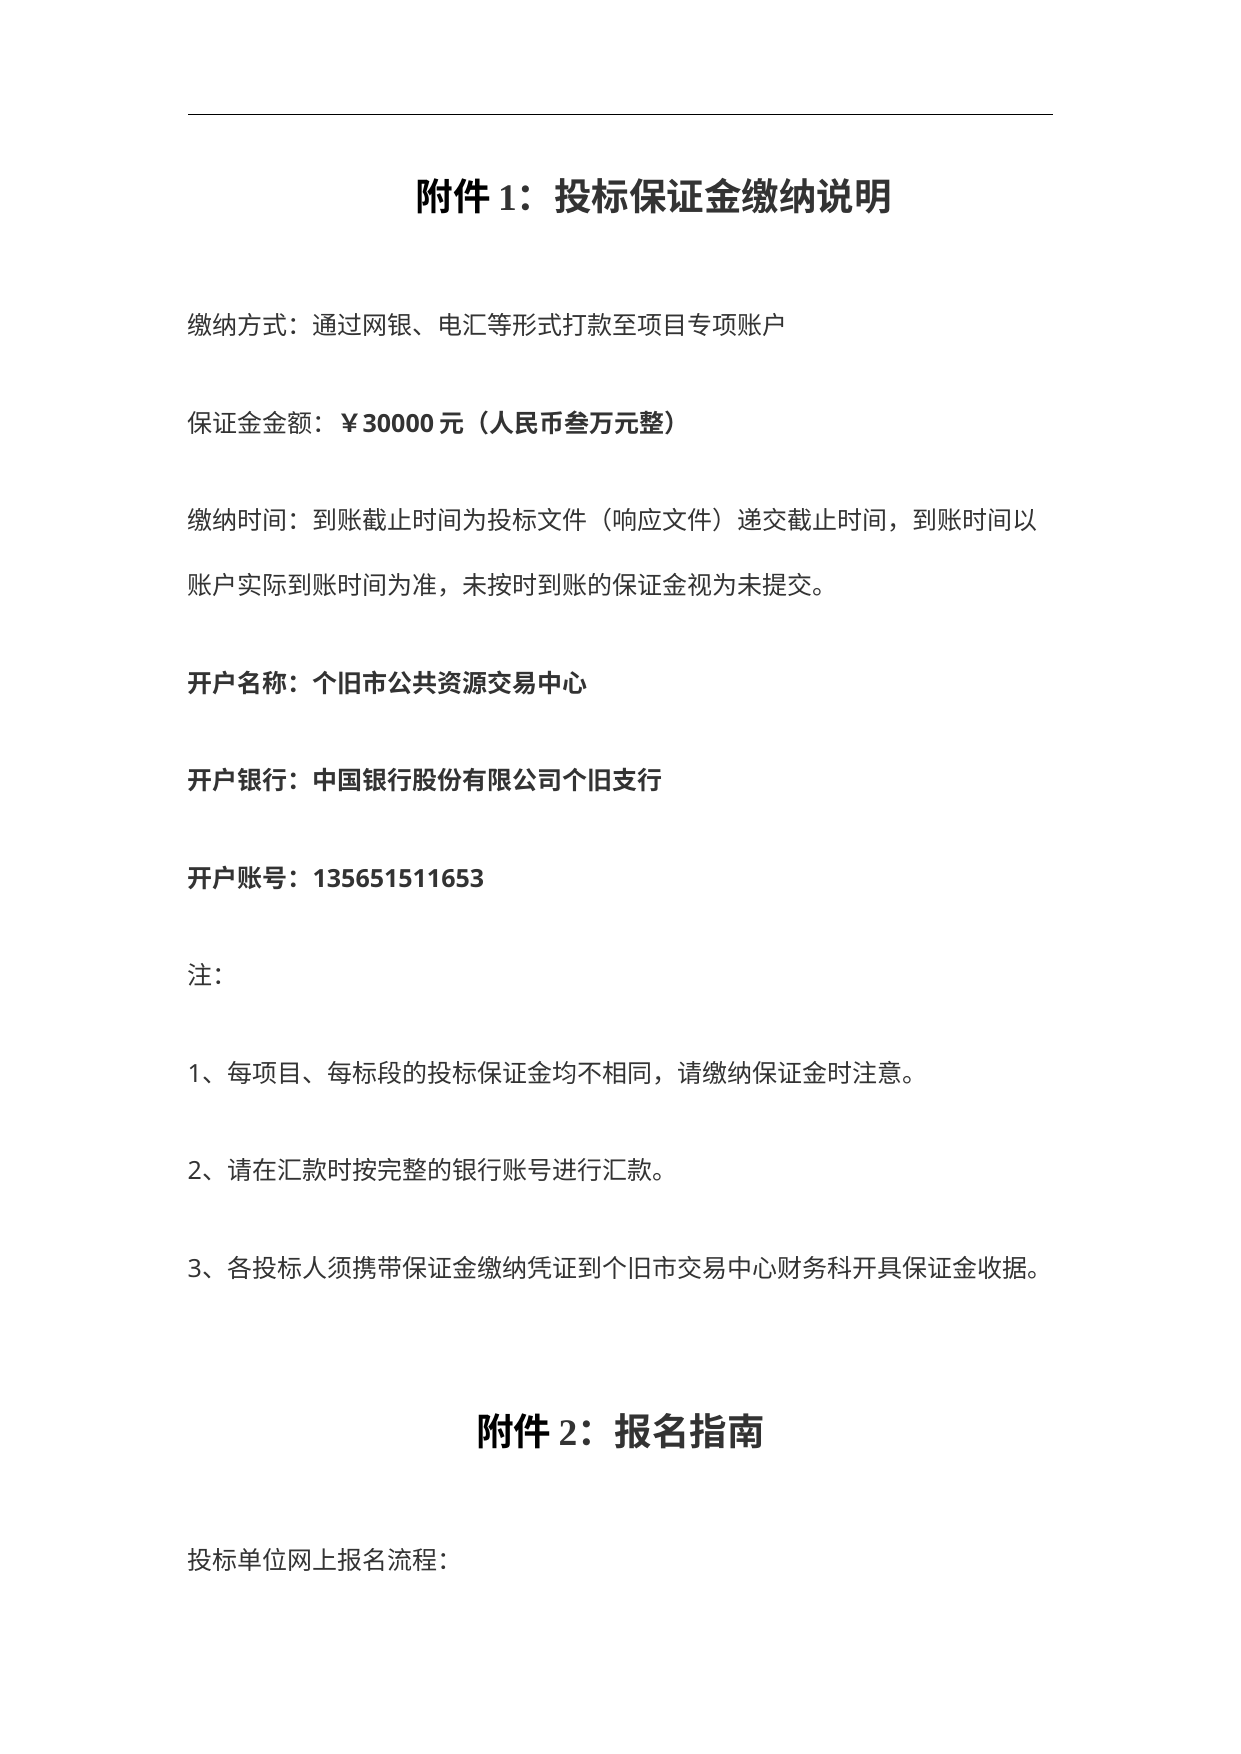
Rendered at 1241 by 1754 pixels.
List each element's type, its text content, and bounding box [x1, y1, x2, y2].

text 缴纳时间：到账截止时间为投标文件（响应文件）递交截止时间，到账时间以账户实际到账时间为准，未按时到账的保证金视为未提交。 [187, 486, 1053, 616]
text 缴纳方式：通过网银、电汇等形式打款至项目专项账户 [187, 291, 1053, 356]
text 2、请在汇款时按完整的银行账号进行汇款。 [187, 1136, 1053, 1201]
text 保证金金额：￥30000元（人民币叁万元整） [187, 389, 1053, 454]
text 注： [187, 941, 1053, 1006]
text 3、各投标人须携带保证金缴纳凭证到个旧市交易中心财务科开具保证金收据。 [187, 1234, 1053, 1299]
text 开户名称：个旧市公共资源交易中心 [187, 649, 1053, 714]
text 附件2：报名指南 [187, 1396, 1053, 1461]
text 附件1：投标保证金缴纳说明 [187, 161, 1053, 226]
text 1、每项目、每标段的投标保证金均不相同，请缴纳保证金时注意。 [187, 1039, 1053, 1104]
text 开户账号：135651511653 [187, 844, 1053, 909]
text 开户银行：中国银行股份有限公司个旧支行 [187, 746, 1053, 811]
text 投标单位网上报名流程： [187, 1526, 1053, 1591]
